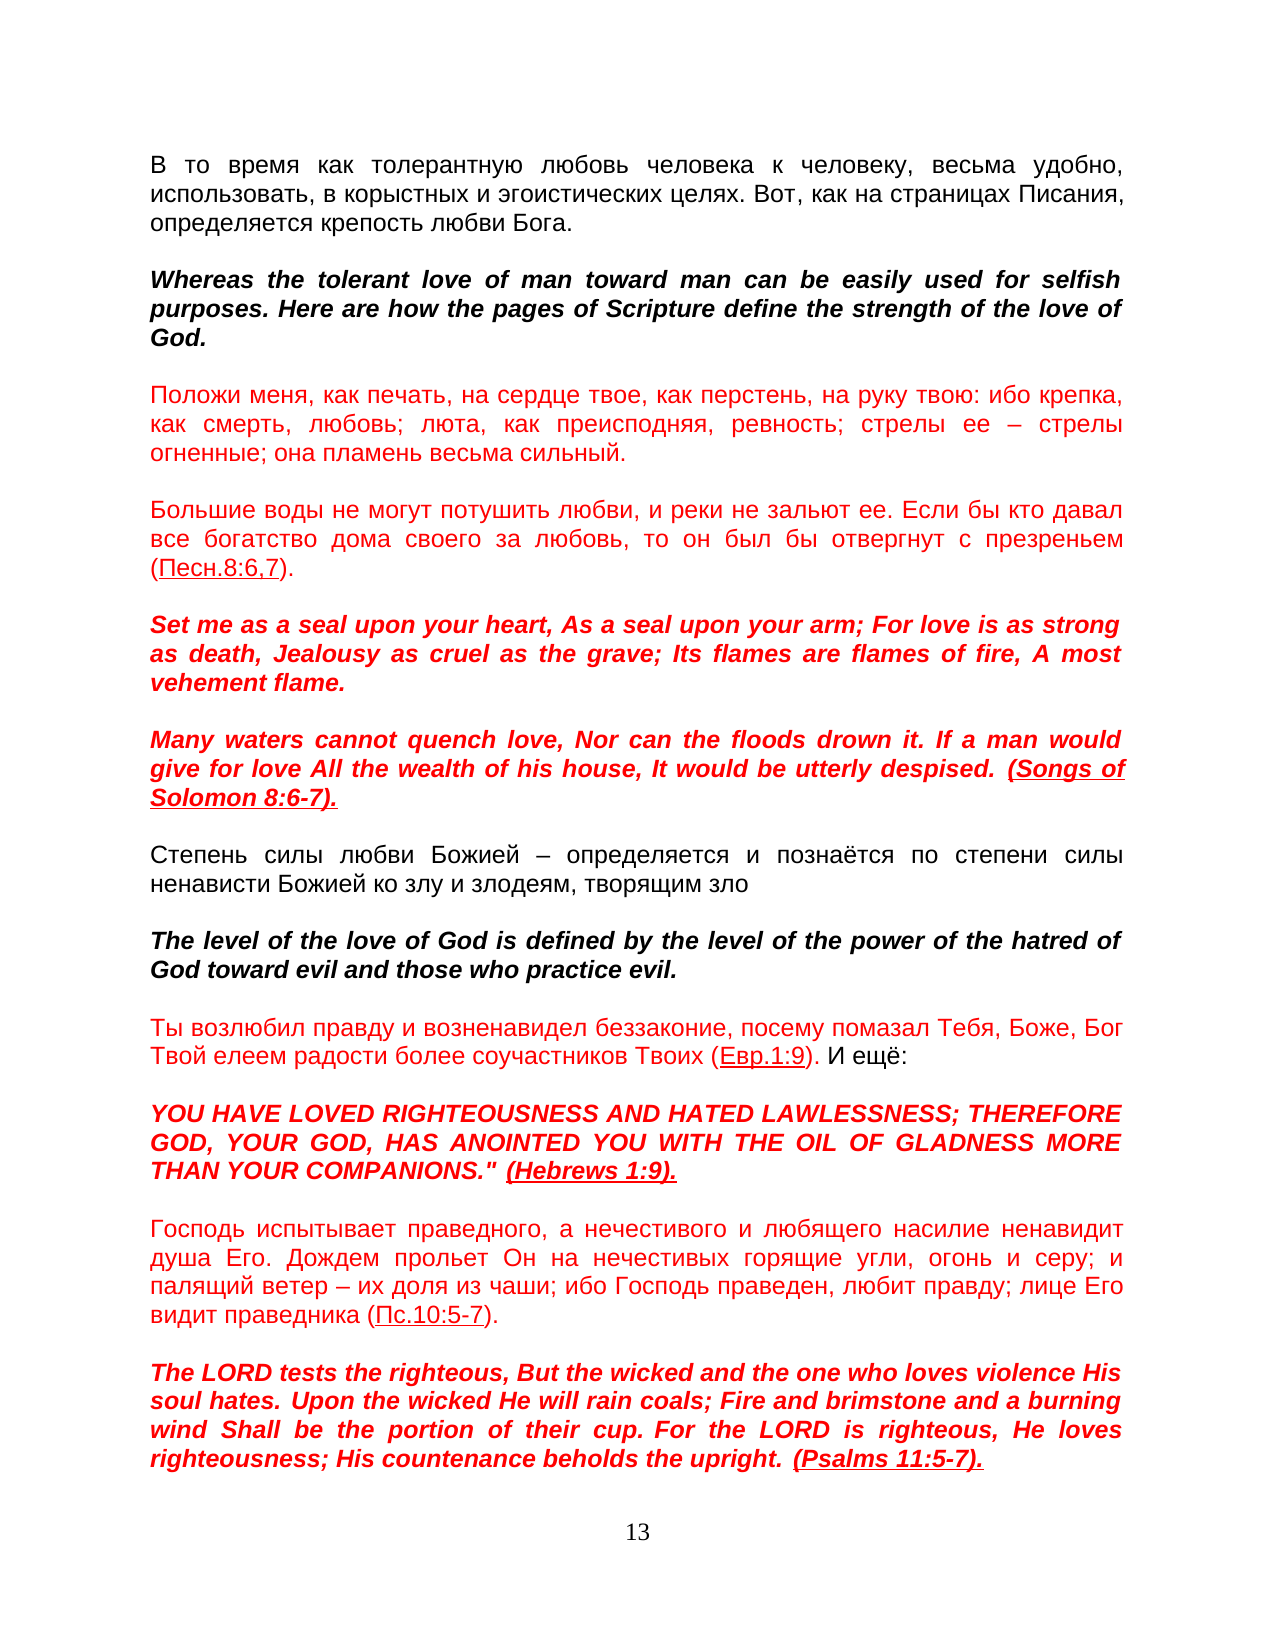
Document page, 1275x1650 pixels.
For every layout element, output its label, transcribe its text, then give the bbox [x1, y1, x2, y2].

text Many waters cannot quench love, Nor can the floods drown it. If a man would give for love All the wealth of his house, It would be utterly despised. (Songs of Solomon 8:6-7). [150, 725, 1125, 811]
text В то время как толерантную любовь человека к человеку, весьма удобно, использовать, в корыстных и эгоистических целях. Вот, как на страницах Писания, определяется крепость любви Бога. [150, 150, 1125, 236]
text The LORD tests the righteous, But the wicked and the one who loves violence His soul hates. Upon the wicked He will rain coals; Fire and brimstone and a burning wind Shall be the portion of their cup. For the LORD is righteous, He loves righteousness; His countenance beholds the upright. (Psalms 11:5-7). [150, 1357, 1125, 1472]
text Степень силы любви Божией – определяется и познаётся по степени силы ненависти Божией ко злу и злодеям, творящим зло [150, 840, 1125, 897]
text Господь испытывает праведного, а нечестивого и любящего насилие ненавидит душа Его. Дождем прольет Он на нечестивых горящие угли, огонь и серу; и палящий ветер – их доля из чаши; ибо Господь праведен, любит правду; лице Его видит праведника (Пс.10:5-7). [150, 1214, 1125, 1329]
text Большие воды не могут потушить любви, и реки не зальют ее. Если бы кто давал все богатство дома своего за любовь, то он был бы отвергнут с презреньем (Песн.8:6,7). [150, 495, 1125, 581]
text Положи меня, как печать, на сердце твое, как перстень, на руку твою: ибо крепка, как смерть, любовь; люта, как преисподняя, ревность; стрелы ее – стрелы огненные; она пламень весьма сильный. [150, 380, 1125, 466]
text The level of the love of God is defined by the level of the power of the hatred of God toward evil and those who practice evil. [150, 926, 1125, 984]
text YOU HAVE LOVED RIGHTEOUSNESS AND HATED LAWLESSNESS; THEREFORE GOD, YOUR GOD, HAS ANOINTED YOU WITH THE OIL OF GLADNESS MORE THAN YOUR COMPANIONS." (Hebrews 1:9). [150, 1099, 1125, 1185]
text Ты возлюбил правду и возненавидел беззаконие, посему помазал Тебя, Боже, Бог Твой елеем радости более соучастников Твоих (Евр.1:9). И ещё: [150, 1012, 1125, 1070]
text Whereas the tolerant love of man toward man can be easily used for selfish purposes. Here are how the pages of Scripture define the strength of the love of God. [150, 265, 1125, 351]
text Set me as a seal upon your heart, As a seal upon your arm; For love is as strong as death, Jealousy as cruel as the grave; Its flames are flames of fire, A most vehement flame. [150, 610, 1125, 696]
